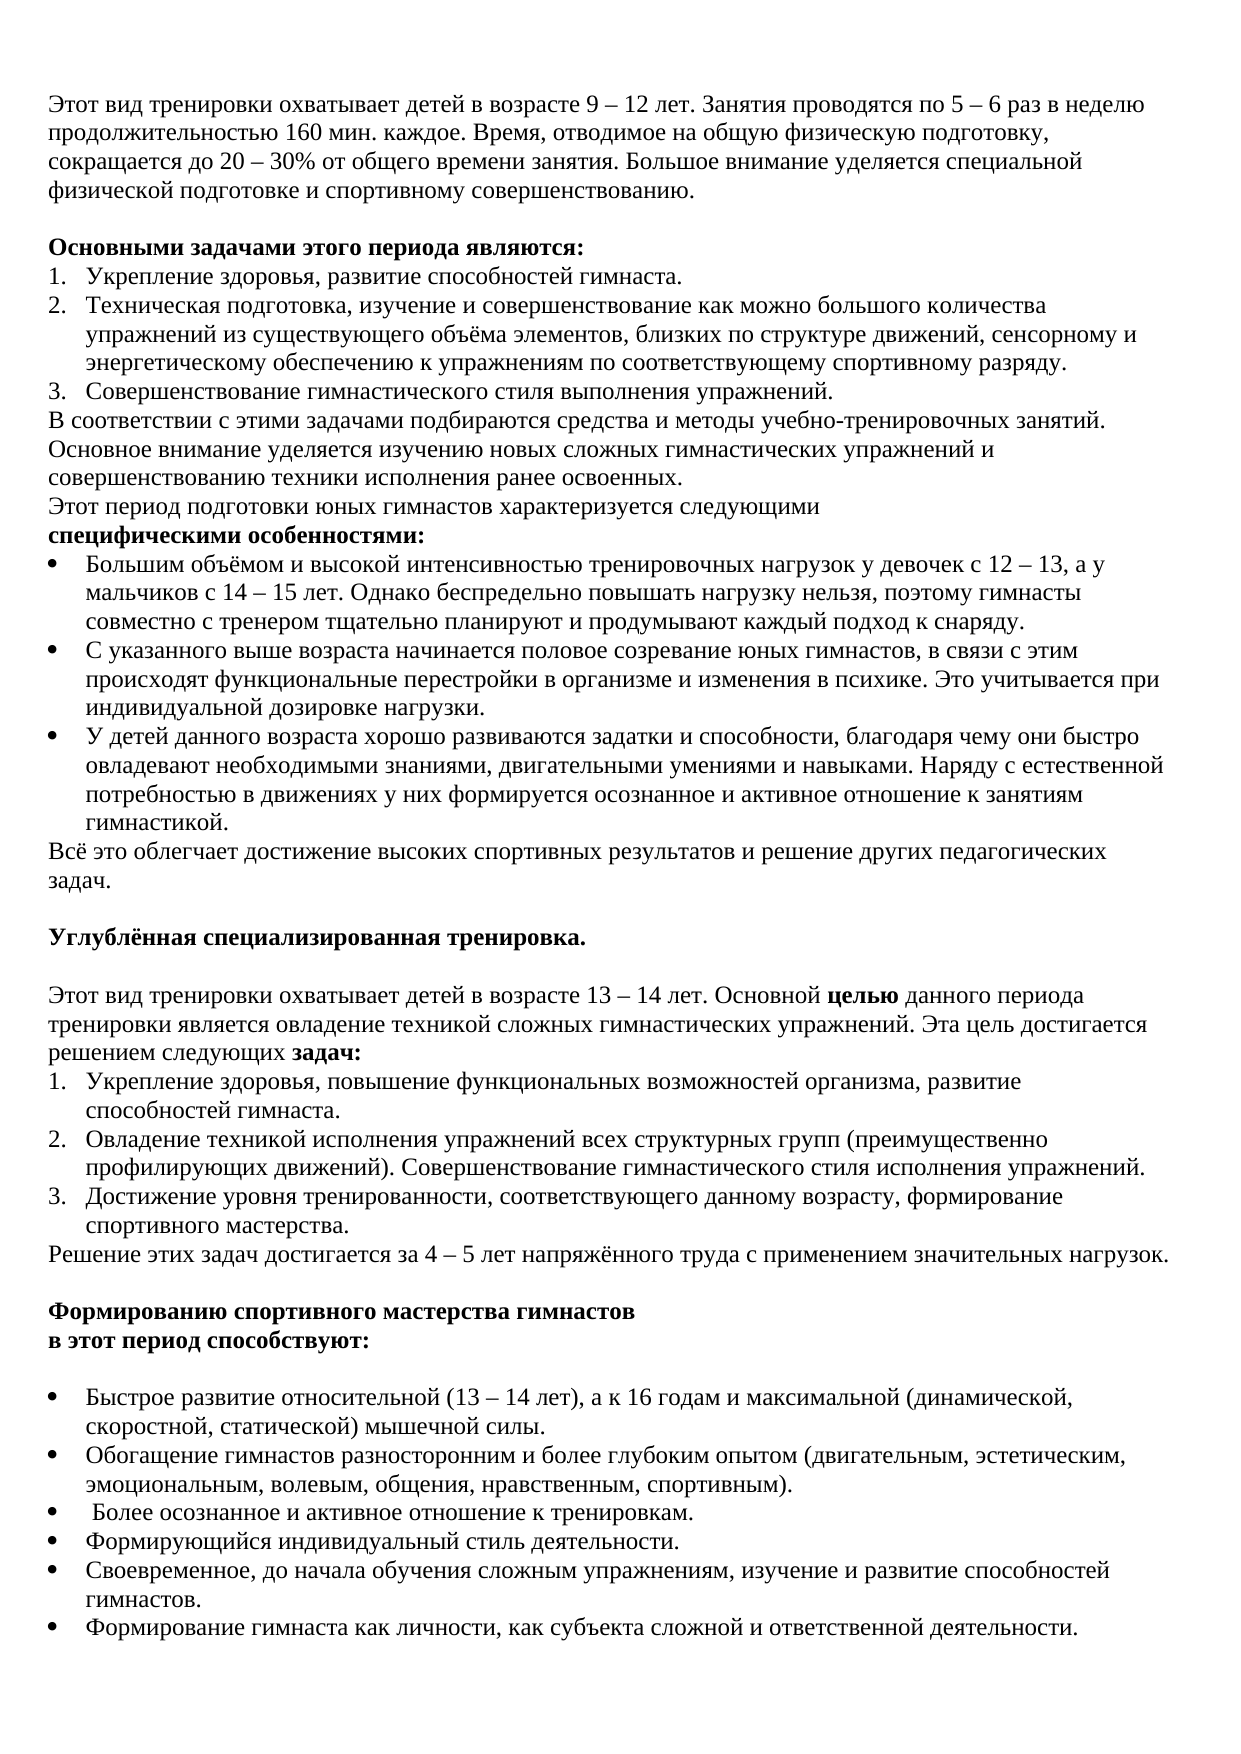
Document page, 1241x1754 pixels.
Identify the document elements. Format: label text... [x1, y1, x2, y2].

text Этот период подготовки юных гимнастов характеризуется следующими [48, 491, 1171, 520]
list У детей данного возраста хорошо развиваются задатки и способности, благодаря чему они быстро овладевают необходимыми знаниями, двигательными умениями и навыками. Наряду с естественной потребностью в движениях у них формируется осознанное и активное отношение к занятиям гимнастикой. [48, 721, 1171, 836]
list Укрепление здоровья, развитие способностей гимнаста. [48, 261, 1171, 290]
list Более осознанное и активное отношение к тренировкам. [48, 1497, 1171, 1526]
list Формирование гимнаста как личности, как субъекта сложной и ответственной деятельности. [48, 1612, 1171, 1641]
list Техническая подготовка, изучение и совершенствование как можно большого количества упражнений из существующего объёма элементов, близких по структуре движений, сенсорному и энергетическому обеспечению к упражнениям по соответствующему спортивному разряду. [48, 290, 1171, 376]
text Этот вид тренировки охватывает детей в возрасте 13 – 14 лет. Основной целью данного периода тренировки является овладение техникой сложных гимнастических упражнений. Эта цель достигается решением следующих задач: [48, 980, 1171, 1066]
text Этот вид тренировки охватывает детей в возрасте 9 – 12 лет. Занятия проводятся по 5 – 6 раз в неделю продолжительностью 160 мин. каждое. Время, отводимое на общую физическую подготовку, сокращается до 20 – 30% от общего времени занятия. Большое внимание уделяется специальной физической подготовке и спортивному совершенствованию. [48, 89, 1171, 204]
list Формирующийся индивидуальный стиль деятельности. [48, 1526, 1171, 1555]
list Своевременное, до начала обучения сложным упражнениям, изучение и развитие способностей гимнастов. [48, 1555, 1171, 1612]
text Основными задачами этого периода являются: [48, 232, 1171, 261]
list Обогащение гимнастов разносторонним и более глубоким опытом (двигательным, эстетическим, эмоциональным, волевым, общения, нравственным, спортивным). [48, 1440, 1171, 1497]
text Формированию спортивного мастерства гимнастов [48, 1296, 1171, 1325]
list Совершенствование гимнастического стиля выполнения упражнений. [48, 376, 1171, 405]
list Большим объёмом и высокой интенсивностью тренировочных нагрузок у девочек с 12 – 13, а у мальчиков с 14 – 15 лет. Однако беспредельно повышать нагрузку нельзя, поэтому гимнасты совместно с тренером тщательно планируют и продумывают каждый подход к снаряду. [48, 549, 1171, 635]
text в этот период способствуют: [48, 1325, 1171, 1354]
list Укрепление здоровья, повышение функциональных возможностей организма, развитие способностей гимнаста. [48, 1066, 1171, 1124]
list Быстрое развитие относительной (13 – 14 лет), а к 16 годам и максимальной (динамической, скоростной, статической) мышечной силы. [48, 1382, 1171, 1440]
list Достижение уровня тренированности, соответствующего данному возрасту, формирование спортивного мастерства. [48, 1181, 1171, 1239]
text специфическими особенностями: [48, 520, 1171, 549]
list С указанного выше возраста начинается половое созревание юных гимнастов, в связи с этим происходят функциональные перестройки в организме и изменения в психике. Это учитывается при индивидуальной дозировке нагрузки. [48, 635, 1171, 721]
list Овладение техникой исполнения упражнений всех структурных групп (преимущественно профилирующих движений). Совершенствование гимнастического стиля исполнения упражнений. [48, 1124, 1171, 1181]
text В соответствии с этими задачами подбираются средства и методы учебно-тренировочных занятий. Основное внимание уделяется изучению новых сложных гимнастических упражнений и совершенствованию техники исполнения ранее освоенных. [48, 405, 1171, 491]
text Углублённая специализированная тренировка. [48, 922, 1171, 951]
text Решение этих задач достигается за 4 – 5 лет напряжённого труда с применением значительных нагрузок. [48, 1239, 1171, 1267]
text Всё это облегчает достижение высоких спортивных результатов и решение других педагогических задач. [48, 836, 1171, 894]
